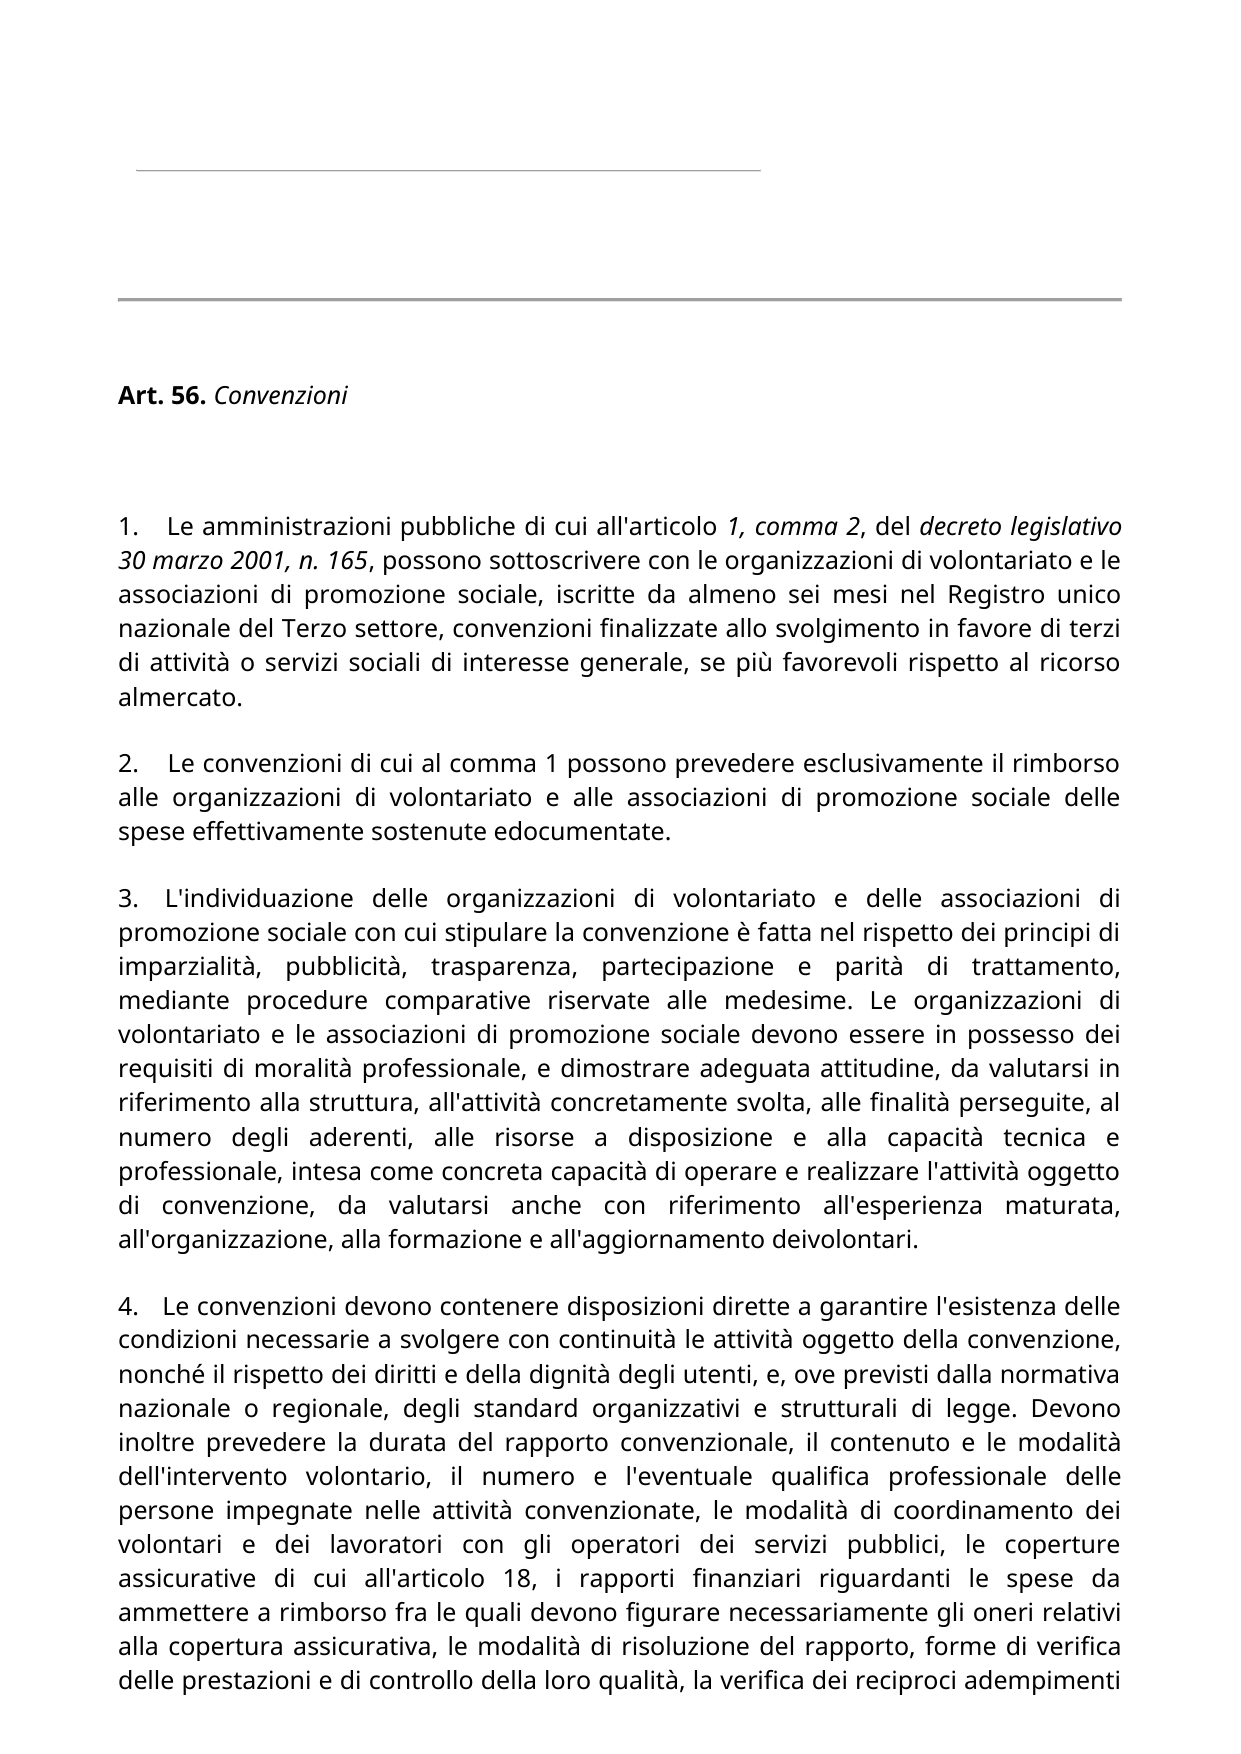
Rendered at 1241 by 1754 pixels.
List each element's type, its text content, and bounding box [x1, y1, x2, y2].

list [118, 1288, 1122, 1697]
text Art. 56. Convenzioni [118, 377, 1134, 412]
list L'individuazione delle organizzazioni di volontariato e delle associazioni di promozione sociale con cui stipulare la convenzione è fatta nel rispetto dei principi di imparzialità, pubblicità, trasparenza, partecipazione e parità di trattamento, mediante procedure comparative riservate alle medesime. Le organizzazioni di volontariato e le associazioni di promozione sociale devono essere in possesso dei requisiti di moralità professionale, e dimostrare adeguata attitudine, da valutarsi in riferimento alla struttura, all'attività concretamente svolta, alle finalità perseguite, al numero degli aderenti, alle risorse a disposizione e alla capacità tecnica e professionale, intesa come concreta capacità di operare e realizzare l'attività oggetto di convenzione, da valutarsi anche con riferimento all'esperienza maturata, all'organizzazione, alla formazione e all'aggiornamento deivolontari. [118, 881, 1122, 1255]
list Le amministrazioni pubbliche di cui all'articolo 1, comma 2, del decreto legislativo 30 marzo 2001, n. 165, possono sottoscrivere con le organizzazioni di volontariato e le associazioni di promozione sociale, iscritte da almeno sei mesi nel Registro unico nazionale del Terzo settore, convenzioni finalizzate allo svolgimento in favore di terzi di attività o servizi sociali di interesse generale, se più favorevoli rispetto al ricorso almercato. [118, 509, 1122, 713]
list Le convenzioni di cui al comma 1 possono prevedere esclusivamente il rimborso alle organizzazioni di volontariato e alle associazioni di promozione sociale delle spese effettivamente sostenute edocumentate. [118, 746, 1122, 848]
